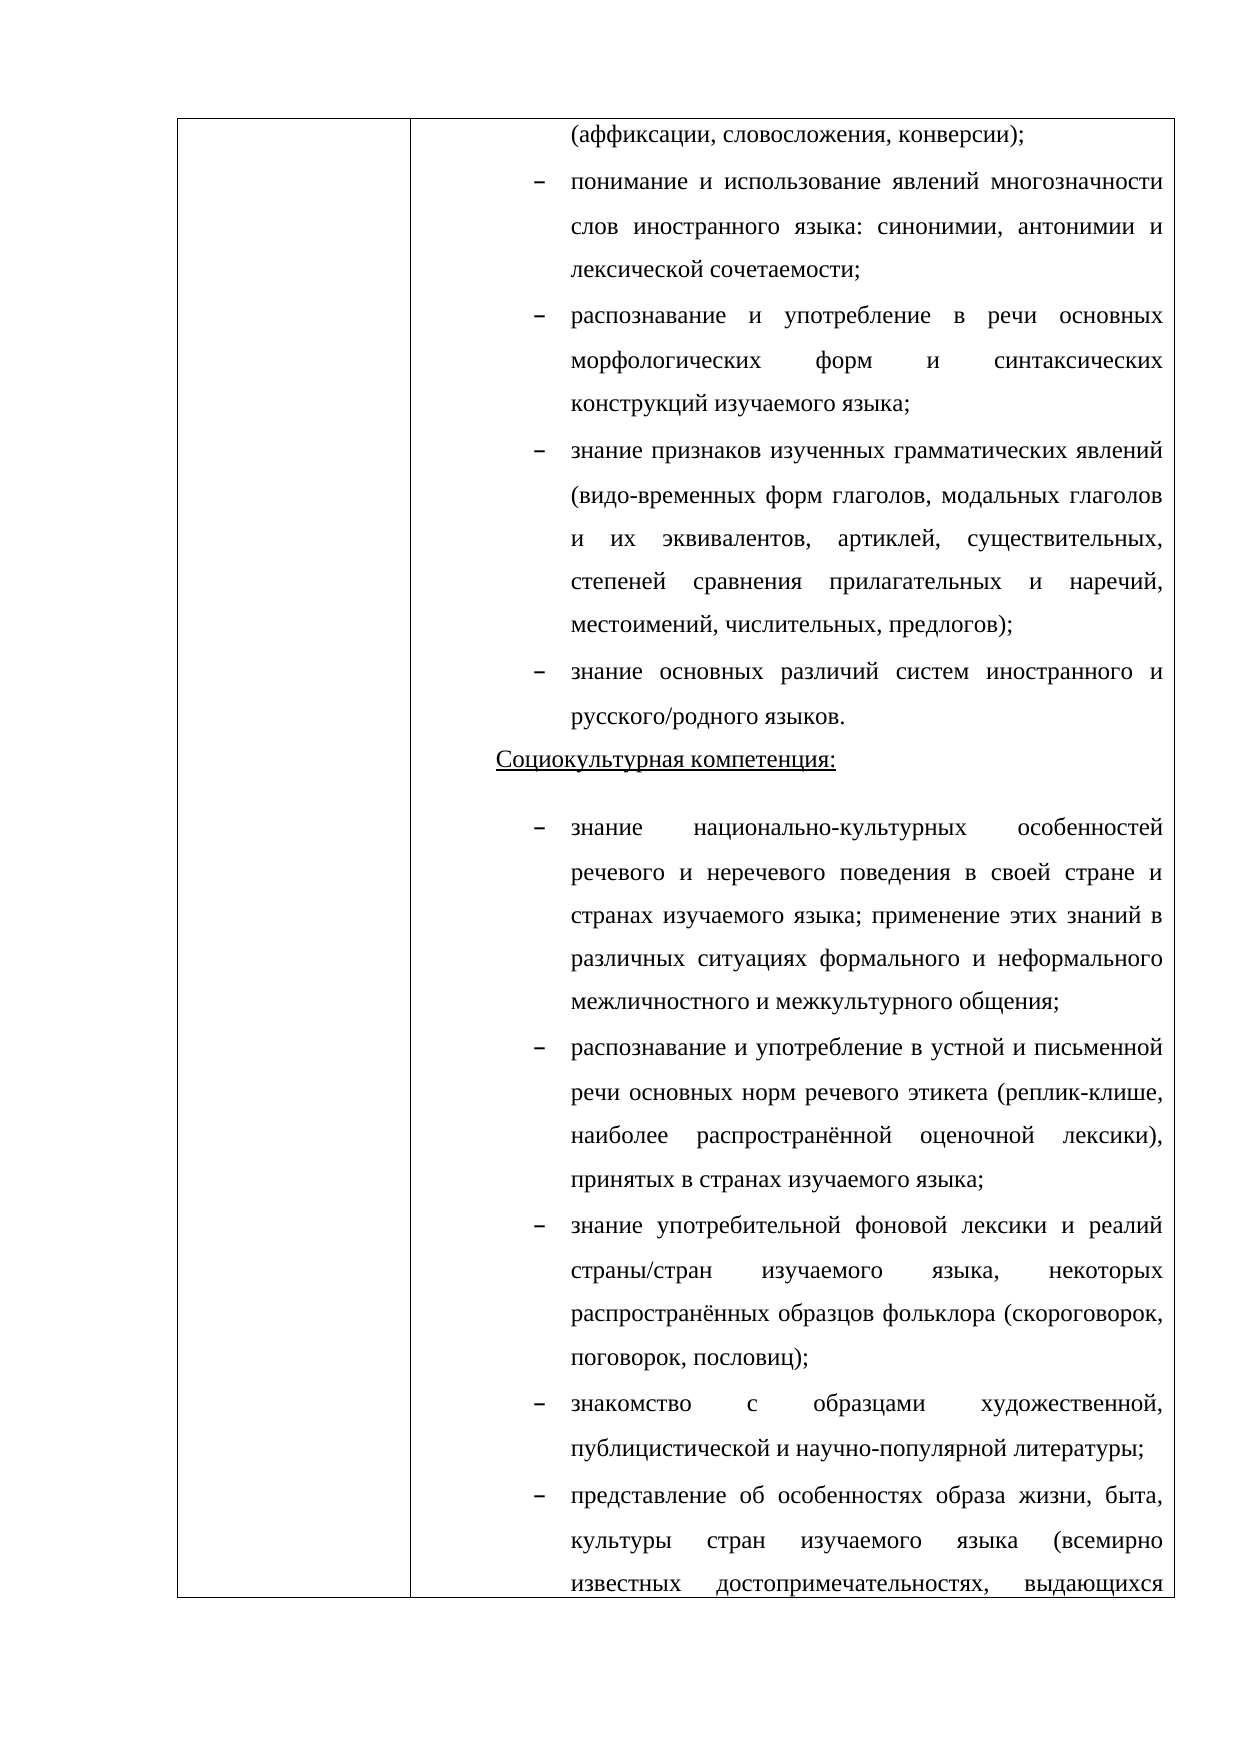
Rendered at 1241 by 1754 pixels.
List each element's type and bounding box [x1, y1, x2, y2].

table_cell [411, 119, 1174, 1597]
table_cell [178, 119, 410, 1597]
